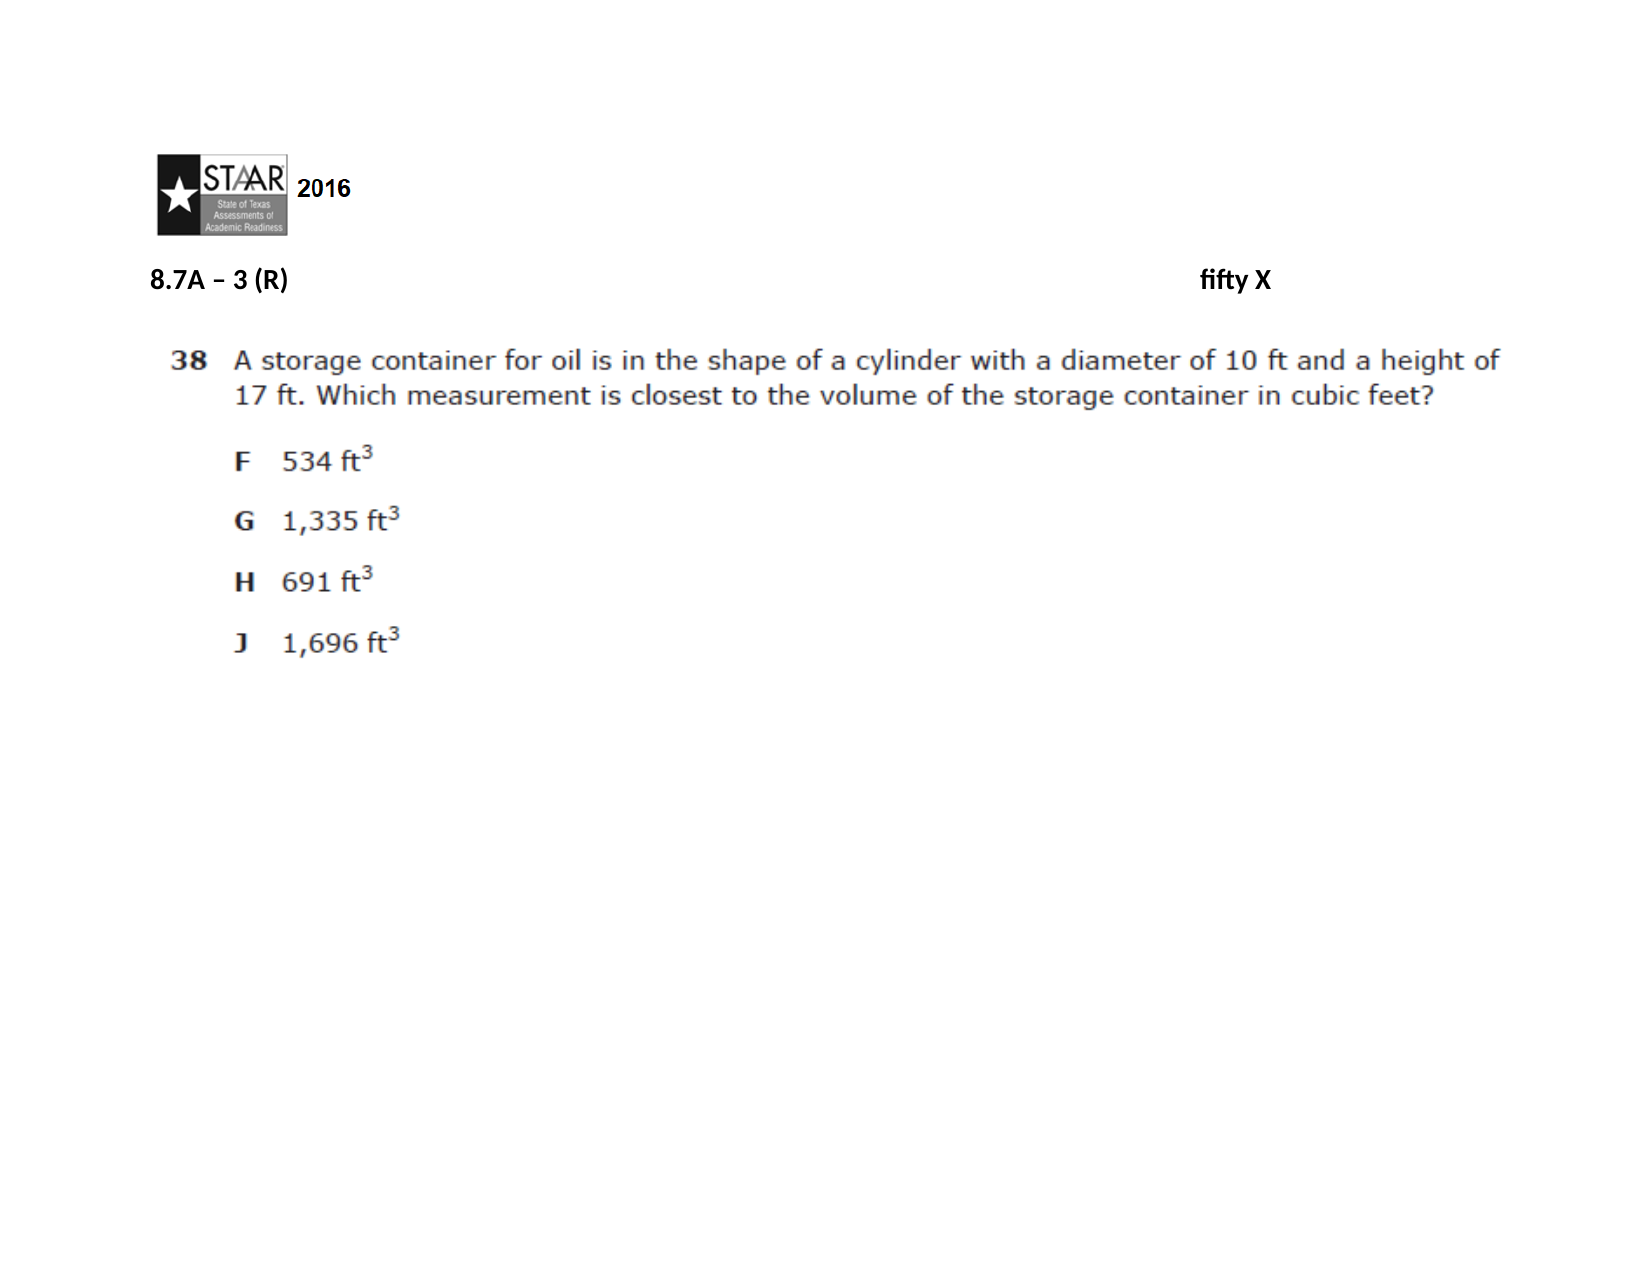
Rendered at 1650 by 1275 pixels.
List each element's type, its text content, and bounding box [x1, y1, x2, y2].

text 8.7A – 3 (R) fifty X [150, 261, 1500, 297]
picture [150, 316, 1536, 728]
picture [150, 150, 354, 243]
